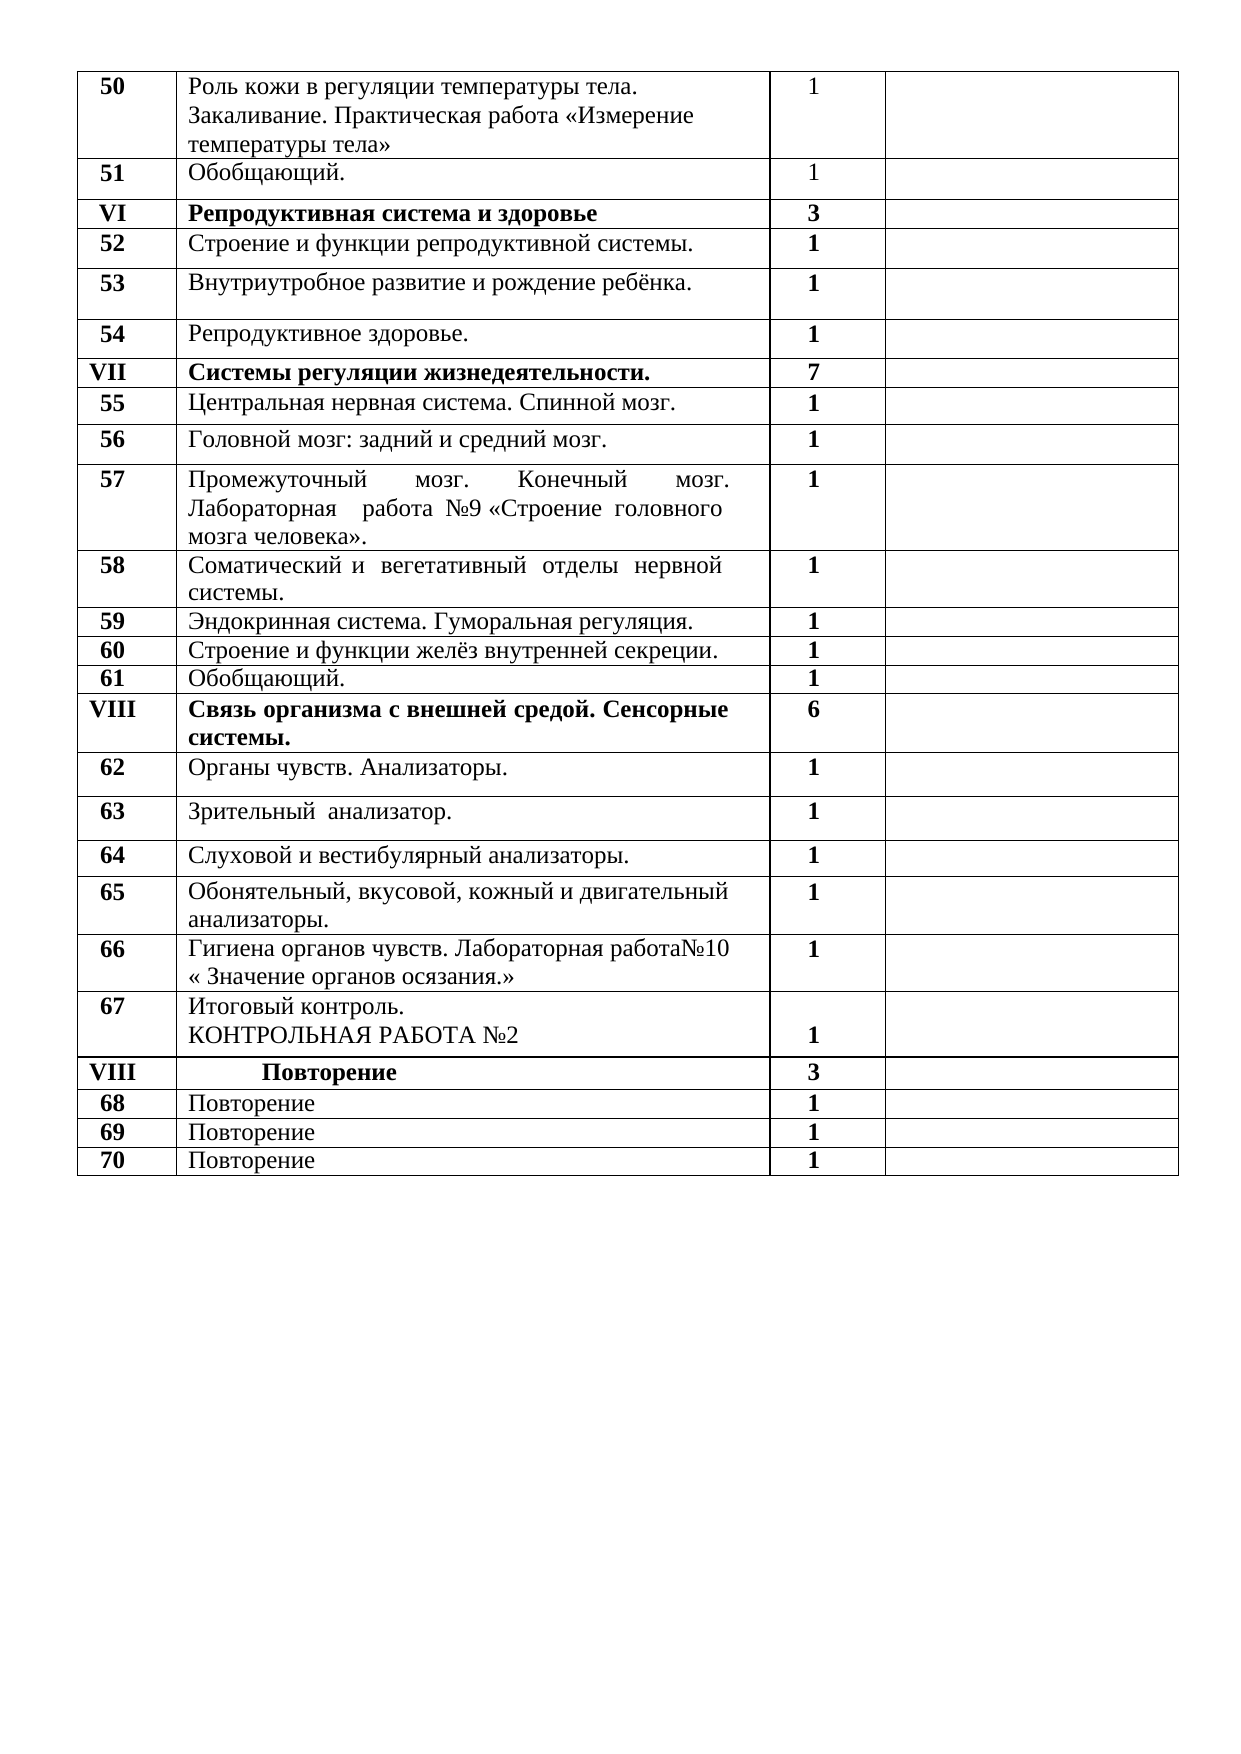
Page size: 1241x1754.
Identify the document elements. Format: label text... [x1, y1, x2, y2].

table_cell 62 [78, 753, 176, 796]
table_cell [886, 694, 1178, 752]
table_cell Органы чувств. Анализаторы. [177, 753, 769, 796]
table_cell 1 [771, 841, 885, 876]
table_cell [886, 637, 1178, 664]
table_cell 3 [771, 200, 885, 228]
table_cell 61 [78, 666, 176, 693]
table_cell [886, 877, 1178, 933]
table_cell Головной мозг: задний и средний мозг. [177, 425, 769, 463]
table_cell 69 [78, 1119, 176, 1147]
table_cell [886, 388, 1178, 424]
table_cell Итоговый контроль. КОНТРОЛЬНАЯ РАБОТА №2 [177, 992, 769, 1056]
table_header 50 [78, 72, 176, 157]
table_cell [886, 608, 1178, 636]
table_cell 53 [78, 269, 176, 318]
table_cell 70 [78, 1148, 176, 1175]
table_cell Строение и функции репродуктивной системы. [177, 229, 769, 267]
table_cell Эндокринная система. Гуморальная регуляция. [177, 608, 769, 636]
table_cell 57 [78, 465, 176, 550]
table_header [886, 72, 1178, 157]
table_header 1 [771, 72, 885, 157]
table_cell 3 [771, 1058, 885, 1089]
table_cell 1 [771, 320, 885, 358]
table_cell 1 [771, 608, 885, 636]
table_cell 1 [771, 877, 885, 933]
table_cell Промежуточный мозг. Конечный мозг. Лабораторная работа №9 «Строение головного мозга человека». [177, 465, 769, 550]
table_cell 68 [78, 1090, 176, 1118]
table_cell Повторение [177, 1119, 769, 1147]
table_cell Соматический и вегетативный отделы нервной системы. [177, 551, 769, 607]
table_cell 1 [771, 992, 885, 1056]
table_cell [886, 200, 1178, 228]
table_header Роль кожи в регуляции температуры тела. Закаливание. Практическая работа «Измерение температуры тела» [177, 72, 769, 157]
table_cell 1 [771, 666, 885, 693]
table_cell 65 [78, 877, 176, 933]
table_cell Центральная нервная система. Спинной мозг. [177, 388, 769, 424]
table_cell 7 [771, 359, 885, 387]
table_cell 60 [78, 637, 176, 664]
table_cell Строение и функции желёз внутренней секреции. [177, 637, 769, 664]
table_cell [886, 269, 1178, 318]
table_cell Повторение [177, 1058, 769, 1089]
table_cell 66 [78, 935, 176, 991]
table_cell Обобщающий. [177, 666, 769, 693]
table_cell Системы регуляции жизнедеятельности. [177, 359, 769, 387]
table_cell 67 [78, 992, 176, 1056]
table_cell 1 [771, 229, 885, 267]
table_cell 55 [78, 388, 176, 424]
table_cell 52 [78, 229, 176, 267]
table_cell 54 [78, 320, 176, 358]
table_cell Гигиена органов чувств. Лабораторная работа№10 « Значение органов осязания.» [177, 935, 769, 991]
table_cell 1 [771, 1090, 885, 1118]
table_cell Повторение [177, 1148, 769, 1175]
table_cell 1 [771, 388, 885, 424]
table_cell 63 [78, 797, 176, 840]
table_cell 1 [771, 551, 885, 607]
table_cell Слуховой и вестибулярный анализаторы. [177, 841, 769, 876]
table_cell 1 [771, 935, 885, 991]
table_cell 58 [78, 551, 176, 607]
table_cell 56 [78, 425, 176, 463]
table_cell 1 [771, 637, 885, 664]
table_cell [886, 935, 1178, 991]
table_cell 1 [771, 797, 885, 840]
table_cell Связь организма с внешней средой. Сенсорные системы. [177, 694, 769, 752]
table_cell Обобщающий. [177, 159, 769, 199]
table_cell [886, 797, 1178, 840]
table_cell [886, 841, 1178, 876]
table_cell 1 [771, 753, 885, 796]
table_cell Повторение [177, 1090, 769, 1118]
table_cell 1 [771, 159, 885, 199]
table_cell [886, 992, 1178, 1056]
table_cell [886, 465, 1178, 550]
table_cell Репродуктивная система и здоровье [177, 200, 769, 228]
table_cell [886, 229, 1178, 267]
table_cell 1 [771, 269, 885, 318]
table_cell [886, 1148, 1178, 1175]
table_cell 51 [78, 159, 176, 199]
table_cell [886, 753, 1178, 796]
table_cell 1 [771, 465, 885, 550]
table_cell VII [78, 359, 176, 387]
table_cell 1 [771, 1119, 885, 1147]
table_cell [886, 359, 1178, 387]
table_cell 1 [771, 1148, 885, 1175]
table_cell VIII [78, 694, 176, 752]
table_cell [886, 425, 1178, 463]
table_cell [886, 666, 1178, 693]
table_cell Внутриутробное развитие и рождение ребёнка. [177, 269, 769, 318]
table_cell VI [78, 200, 176, 228]
table_cell [886, 1090, 1178, 1118]
table_cell Обонятельный, вкусовой, кожный и двигательный анализаторы. [177, 877, 769, 933]
table_cell [886, 1119, 1178, 1147]
table_cell 64 [78, 841, 176, 876]
table_cell VIII [78, 1058, 176, 1089]
table_cell [886, 320, 1178, 358]
table_cell 1 [771, 425, 885, 463]
table_cell 59 [78, 608, 176, 636]
table_cell Репродуктивное здоровье. [177, 320, 769, 358]
table_cell Зрительный анализатор. [177, 797, 769, 840]
table_cell [886, 159, 1178, 199]
table_cell [886, 1058, 1178, 1089]
table_cell 6 [771, 694, 885, 752]
table_cell [886, 551, 1178, 607]
